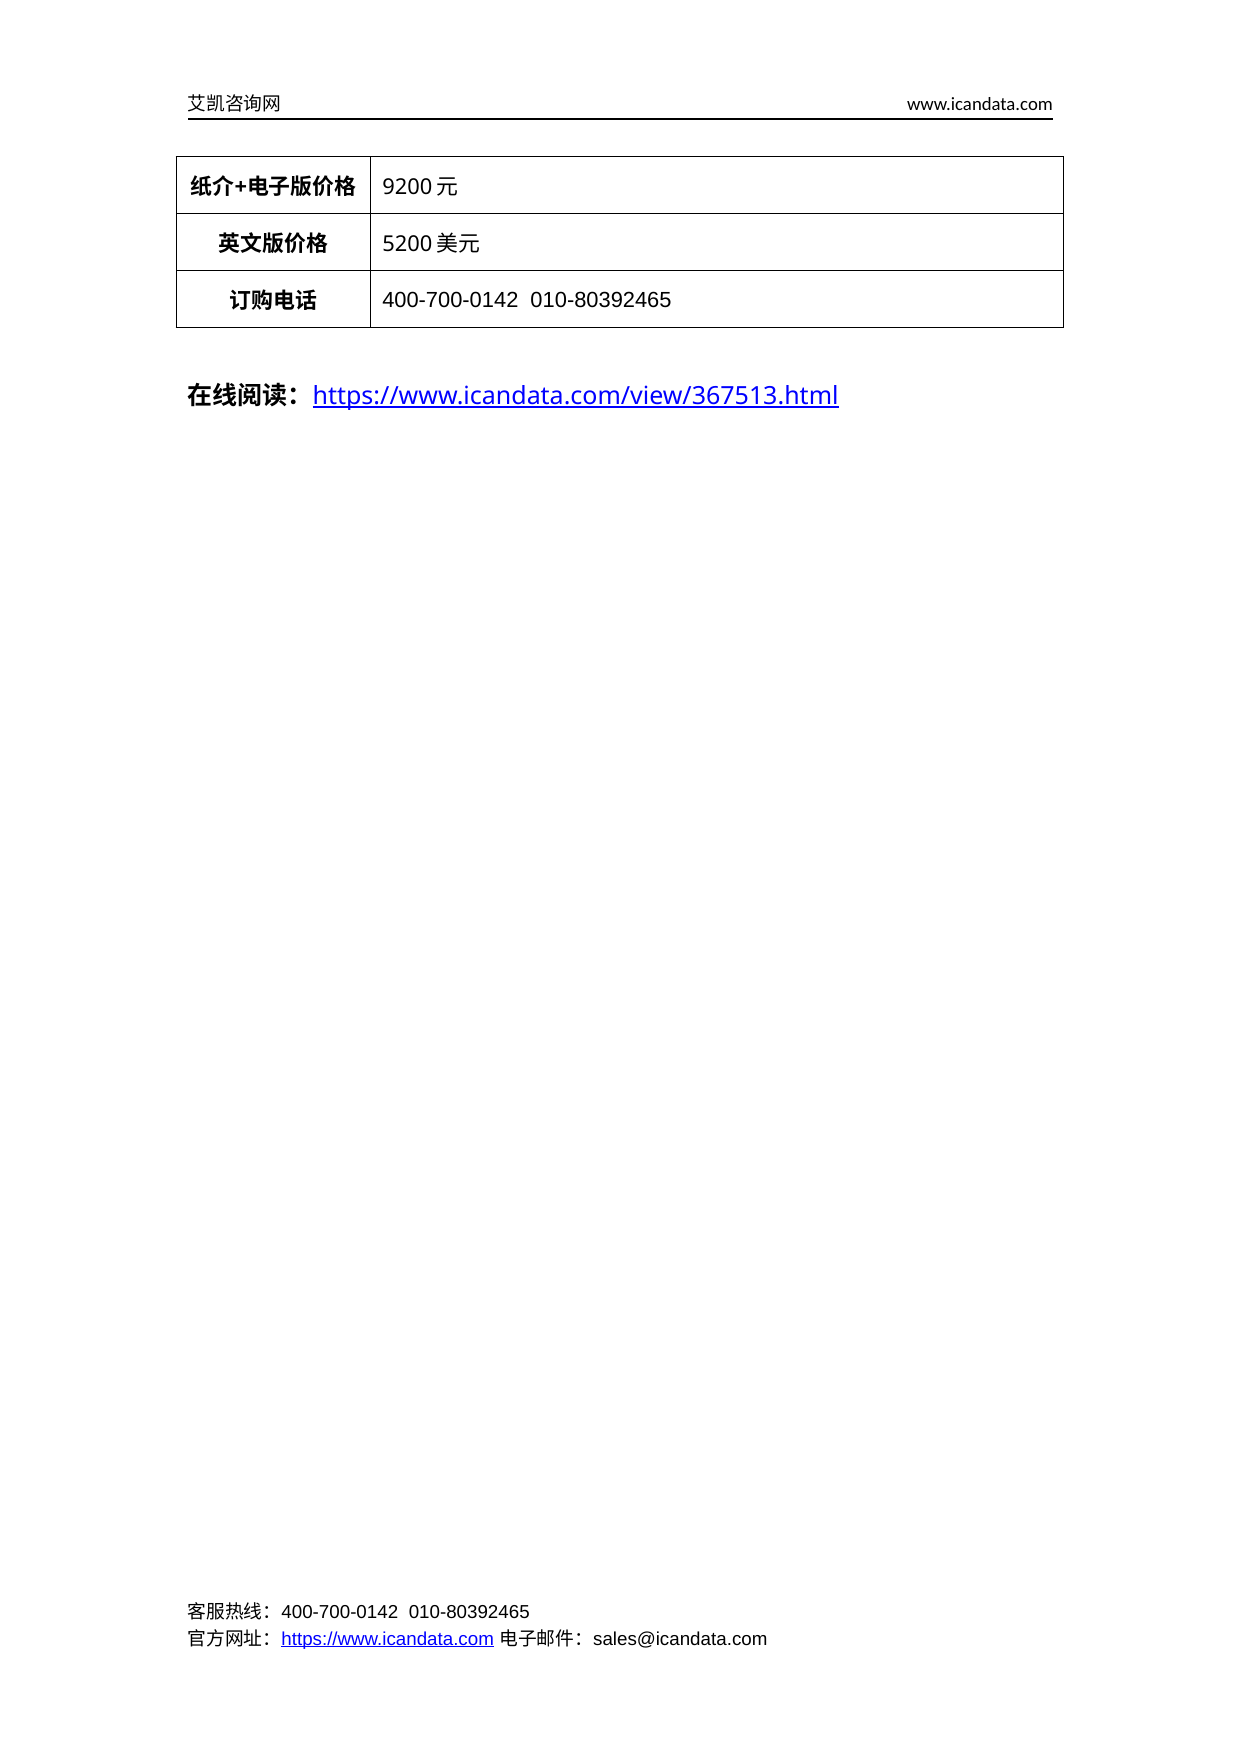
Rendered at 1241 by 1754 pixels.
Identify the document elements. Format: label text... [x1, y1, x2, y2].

table_cell 5200美元 [371, 214, 1063, 270]
table_cell 400-700-0142 010-80392465 [371, 271, 1063, 327]
table_cell 英文版价格 [177, 214, 370, 270]
table_cell 9200元 [371, 157, 1063, 213]
table_cell 纸介+电子版价格 [177, 157, 370, 213]
table_cell 订购电话 [177, 271, 370, 327]
text 在线阅读：https://www.icandata.com/view/367513.html [187, 361, 1053, 426]
